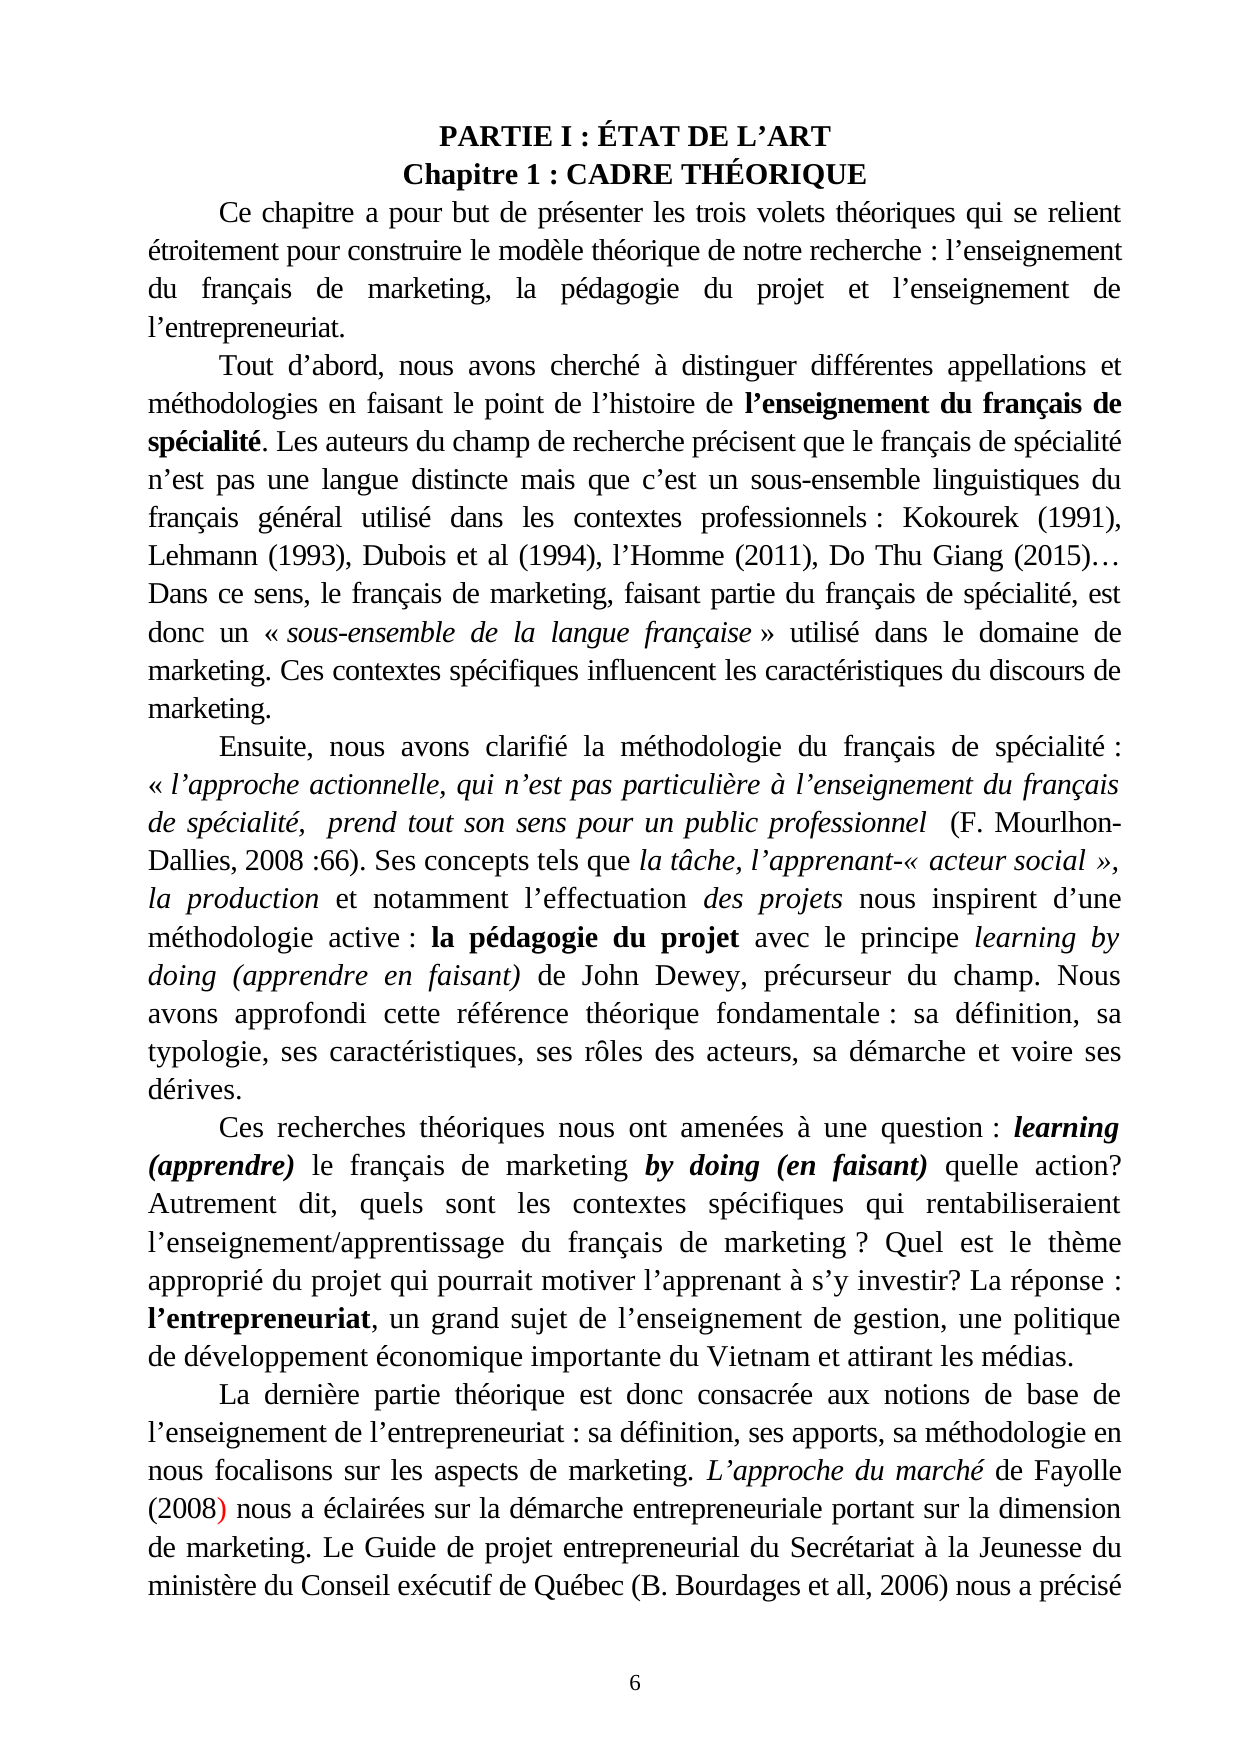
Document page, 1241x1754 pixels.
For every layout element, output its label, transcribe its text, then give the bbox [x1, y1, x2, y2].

text Ensuite, nous avons clarifié la méthodologie du français de spécialité : « l’approche actionnelle, qui n’est pas particulière à l’enseignement du français de spécialité, prend tout son sens pour un public professionnel (F. Mourlhon-Dallies, 2008 :66). Ses concepts tels que la tâche, l’apprenant-« acteur social », la production et notamment l’effectuation des projets nous inspirent d’une méthodologie active : la pédagogie du projet avec le principe learning by doing (apprendre en faisant) de John Dewey, précurseur du champ. Nous avons approfondi cette référence théorique fondamentale : sa définition, sa typologie, ses caractéristiques, ses rȏles des acteurs, sa démarche et voire ses dérives. [148, 728, 1122, 1106]
text Chapitre 1 : CADRE THÉORIQUE [148, 156, 1122, 191]
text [148, 1376, 1122, 1602]
text Tout d’abord, nous avons cherché à distinguer différentes appellations et méthodologies en faisant le point de l’histoire de l’enseignement du français de spécialité. Les auteurs du champ de recherche précisent que le français de spécialité n’est pas une langue distincte mais que c’est un sous-ensemble linguistiques du français général utilisé dans les contextes professionnels : Kokourek (1991), Lehmann (1993), Dubois et al (1994), l’Homme (2011), Do Thu Giang (2015)…Dans ce sens, le français de marketing, faisant partie du français de spécialité, est donc un « sous-ensemble de la langue française » utilisé dans le domaine de marketing. Ces contextes spécifiques influencent les caractéristiques du discours de marketing. [148, 347, 1122, 725]
text Ces recherches théoriques nous ont amenées à une question : learning (apprendre) le français de marketing by doing (en faisant) quelle action? Autrement dit, quels sont les contextes spécifiques qui rentabiliseraient l’enseignement/apprentissage du français de marketing ? Quel est le thème approprié du projet qui pourrait motiver l’apprenant à s’y investir? La réponse : l’entrepreneuriat, un grand sujet de l’enseignement de gestion, une politique de développement économique importante du Vietnam et attirant les médias. [148, 1109, 1122, 1373]
text PARTIE I : ÉTAT DE L’ART [148, 118, 1122, 153]
text Ce chapitre a pour but de présenter les trois volets théoriques qui se relient étroitement pour construire le modèle théorique de notre recherche : l’enseignement du français de marketing, la pédagogie du projet et l’enseignement de l’entrepreneuriat. [148, 194, 1122, 343]
